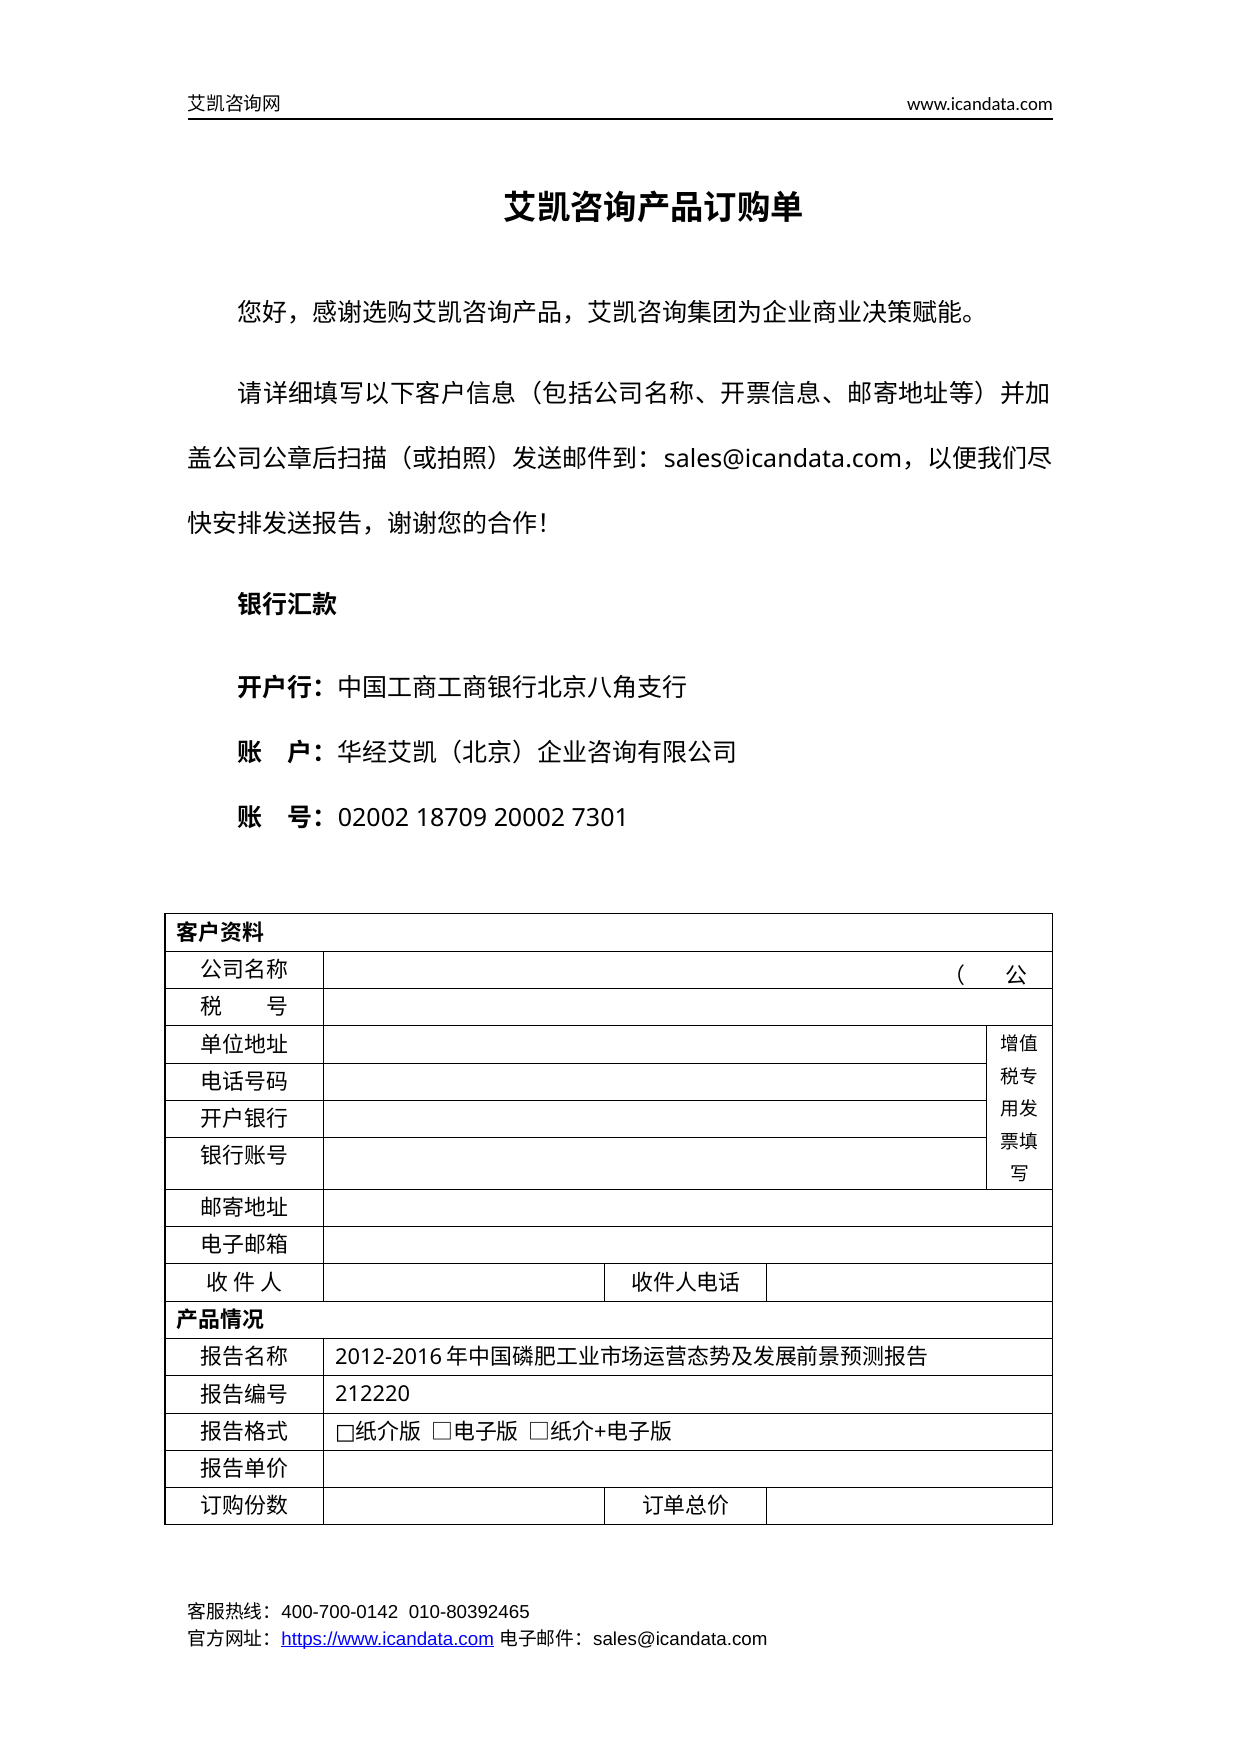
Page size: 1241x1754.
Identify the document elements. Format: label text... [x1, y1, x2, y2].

table_cell [324, 1264, 604, 1301]
table_cell 税 号 [166, 989, 323, 1025]
table_cell 报告编号 [166, 1376, 323, 1412]
table_cell 开户银行 [166, 1101, 323, 1137]
table_cell 收件人电话 [605, 1264, 766, 1301]
table_cell □纸介版 □电子版 □纸介+电子版 [324, 1414, 1052, 1450]
table_cell 2012-2016年中国磷肥工业市场运营态势及发展前景预测报告 [324, 1339, 1052, 1375]
table_cell [324, 1190, 1052, 1226]
table_cell [324, 1101, 986, 1137]
table_cell 报告名称 [166, 1339, 323, 1375]
table_cell 银行账号 [166, 1138, 323, 1189]
table_header 客户资料 [166, 914, 1052, 951]
table_cell [324, 1488, 604, 1524]
table_cell 产品情况 [166, 1302, 1052, 1338]
table_cell [324, 989, 1052, 1025]
text 开户行：中国工商工商银行北京八角支行 [187, 653, 1053, 718]
text 账 户：华经艾凯（北京）企业咨询有限公司 [187, 718, 1053, 783]
table_cell [324, 1451, 1052, 1487]
table_cell 电子邮箱 [166, 1227, 323, 1263]
table_cell [324, 952, 1052, 988]
table_cell 212220 [324, 1376, 1052, 1412]
table_cell [324, 1227, 1052, 1263]
table_cell [324, 1064, 986, 1100]
table_cell 订购份数 [166, 1488, 323, 1524]
table_cell 单位地址 [166, 1026, 323, 1062]
text 艾凯咨询产品订购单 [187, 172, 1053, 237]
table_cell 收 件 人 [166, 1264, 323, 1301]
text 银行汇款 [187, 570, 1053, 635]
table_cell [324, 1138, 986, 1189]
table_cell [767, 1488, 1052, 1524]
table_cell 邮寄地址 [166, 1190, 323, 1226]
table_cell [324, 1026, 986, 1062]
table_cell 公司名称 [166, 952, 323, 988]
table_cell 报告格式 [166, 1414, 323, 1450]
text 您好，感谢选购艾凯咨询产品，艾凯咨询集团为企业商业决策赋能。 [187, 278, 1053, 343]
table_cell 增值税专用发票填写 [987, 1026, 1052, 1189]
text 账 号：02002 18709 20002 7301 [187, 783, 1053, 848]
table_cell 电话号码 [166, 1064, 323, 1100]
table_cell [767, 1264, 1052, 1301]
table_cell 订单总价 [605, 1488, 766, 1524]
text 请详细填写以下客户信息（包括公司名称、开票信息、邮寄地址等）并加盖公司公章后扫描（或拍照）发送邮件到：sales@icandata.com，以便我们尽快安排发送报告，谢谢您的合作！ [187, 359, 1053, 554]
table_cell 报告单价 [166, 1451, 323, 1487]
